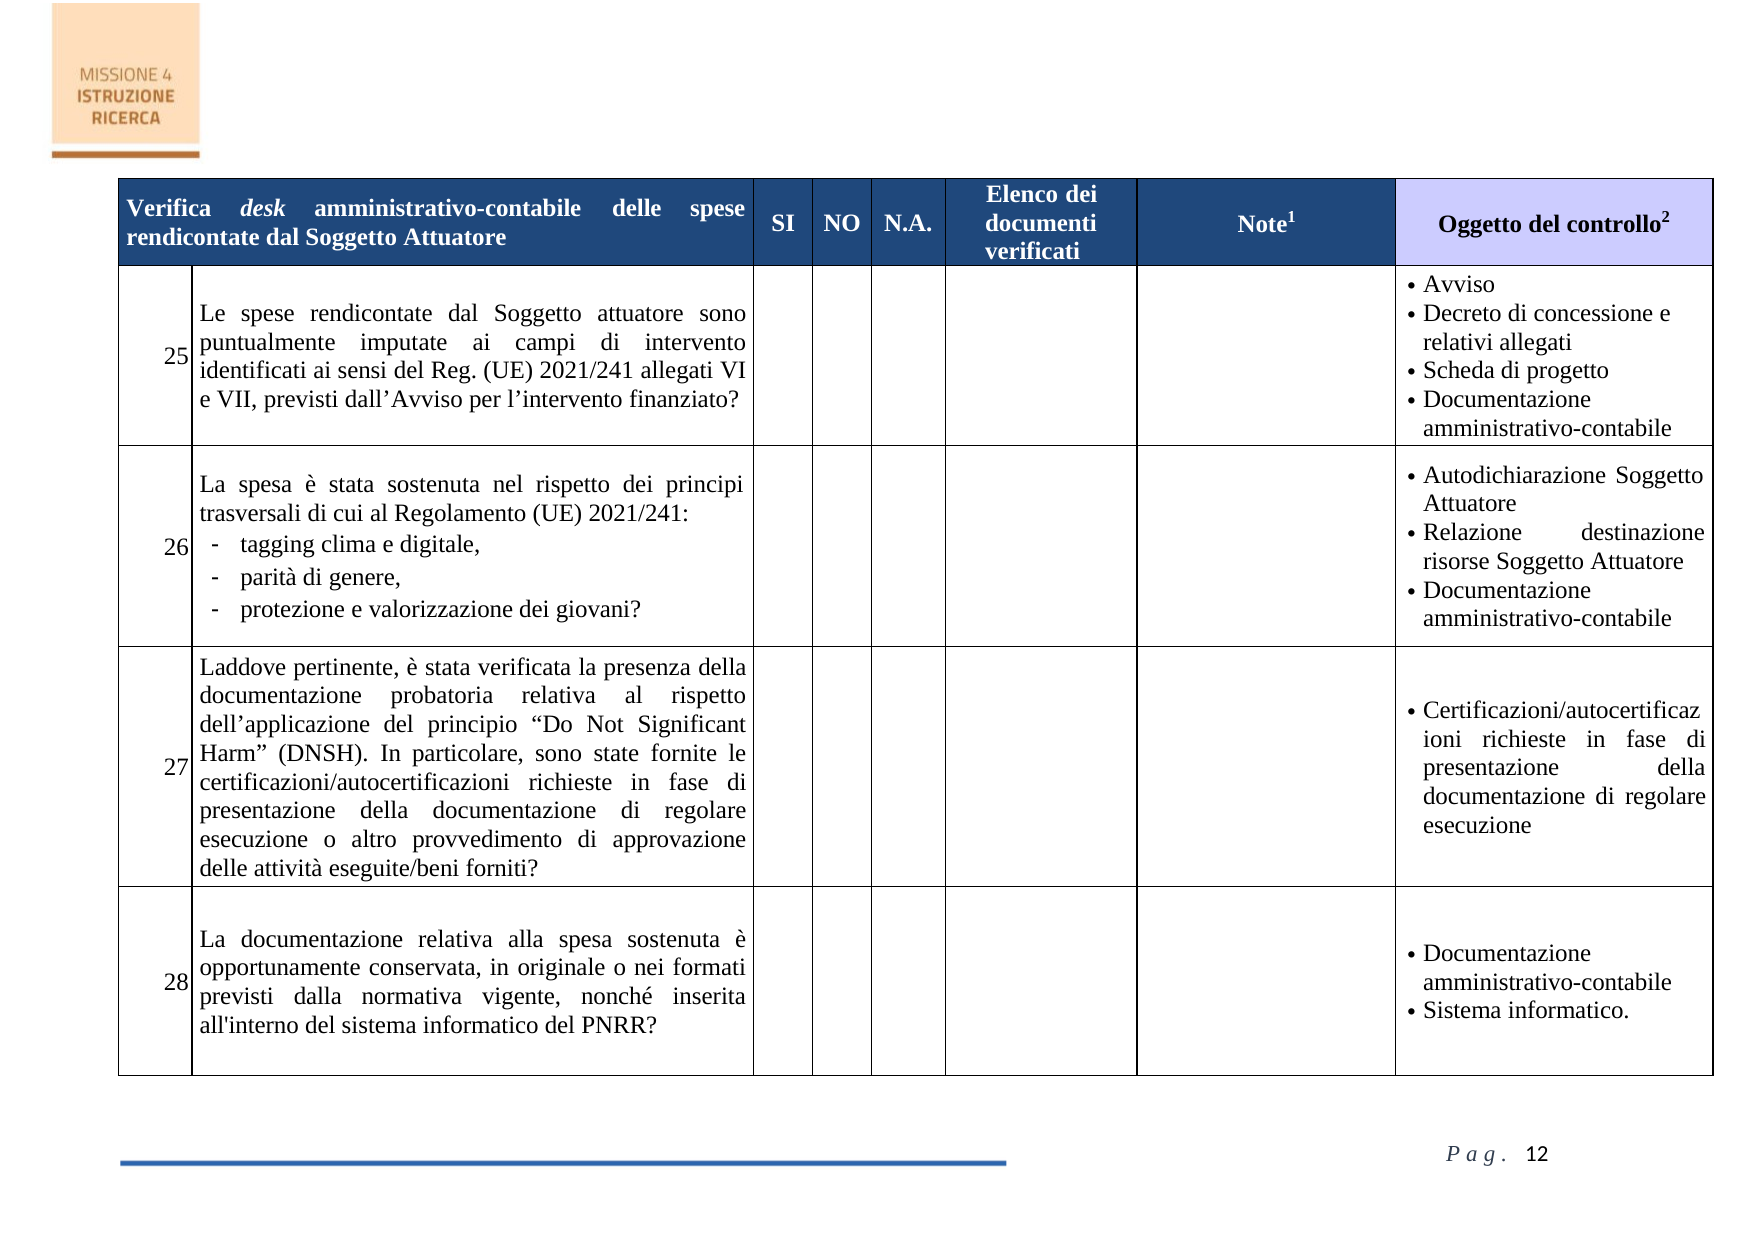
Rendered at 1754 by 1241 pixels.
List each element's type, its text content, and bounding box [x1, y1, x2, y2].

table_cell [813, 266, 871, 445]
table_header Note1 [1138, 179, 1395, 265]
picture [120, 1133, 1007, 1197]
table_cell Certificazioni/autocertificaz ioni richieste in fase di presentazione della documentazione di regolare esecuzione [1396, 647, 1712, 886]
table_cell [813, 446, 871, 646]
table_header Verifica desk amministrativo-contabile delle spese rendicontate dal Soggetto Attuatore [119, 179, 753, 265]
table_cell [754, 647, 812, 886]
table_header SI [754, 179, 812, 265]
table_cell La documentazione relativa alla spesa sostenuta è opportunamente conservata, in originale o nei formati previsti dalla normativa vigente, nonché inserita all'interno del sistema informatico del PNRR? [193, 887, 753, 1075]
table_cell [872, 887, 945, 1075]
table_cell Laddove pertinente, è stata verificata la presenza della documentazione probatoria relativa al rispetto dell’applicazione del principio “Do Not Significant Harm” (DNSH). In particolare, sono state fornite le certificazioni/autocertificazioni richieste in fase di presentazione della documentazione di regolare esecuzione o altro provvedimento di approvazione delle attività eseguite/beni forniti? [193, 647, 753, 886]
table_cell [872, 266, 945, 445]
table_cell 28 [119, 887, 191, 1075]
table_header Oggetto del controllo2 [1396, 179, 1712, 265]
table_header NO [813, 179, 871, 265]
table_cell Le spese rendicontate dal Soggetto attuatore sono puntualmente imputate ai campi di intervento identificati ai sensi del Reg. (UE) 2021/241 allegati VI e VII, previsti dall’Avviso per l’intervento finanziato? [193, 266, 753, 445]
table_cell [946, 887, 1136, 1075]
table_cell 26 [119, 446, 191, 646]
table_cell [1138, 647, 1395, 886]
table_cell Autodichiarazione Soggetto Attuatore Relazione destinazione risorse Soggetto Attuatore Documentazione amministrativo-contabile [1396, 446, 1712, 646]
table_cell [872, 647, 945, 886]
table_cell La spesa è stata sostenuta nel rispetto dei principi trasversali di cui al Regolamento (UE) 2021/241: tagging clima e digitale, parità di genere, protezione e valorizzazione dei giovani? [193, 446, 753, 646]
table_cell [946, 647, 1136, 886]
table_cell [1138, 266, 1395, 445]
table_cell Avviso Decreto di concessione e relativi allegati Scheda di progetto Documentazione amministrativo-contabile [1396, 266, 1712, 445]
table_cell [1138, 887, 1395, 1075]
table_cell [813, 647, 871, 886]
table_cell [872, 446, 945, 646]
table_cell [946, 446, 1136, 646]
table_cell [813, 887, 871, 1075]
picture [0, 3, 241, 171]
table_header N.A. [872, 179, 945, 265]
table_cell [1138, 446, 1395, 646]
table_cell [754, 887, 812, 1075]
table_cell [946, 266, 1136, 445]
table_cell 25 [119, 266, 191, 445]
table_cell Documentazione amministrativo-contabile Sistema informatico. [1396, 887, 1712, 1075]
table_cell [754, 266, 812, 445]
table_cell 27 [119, 647, 191, 886]
table_header Elenco dei documenti verificati [946, 179, 1136, 265]
table_cell [754, 446, 812, 646]
